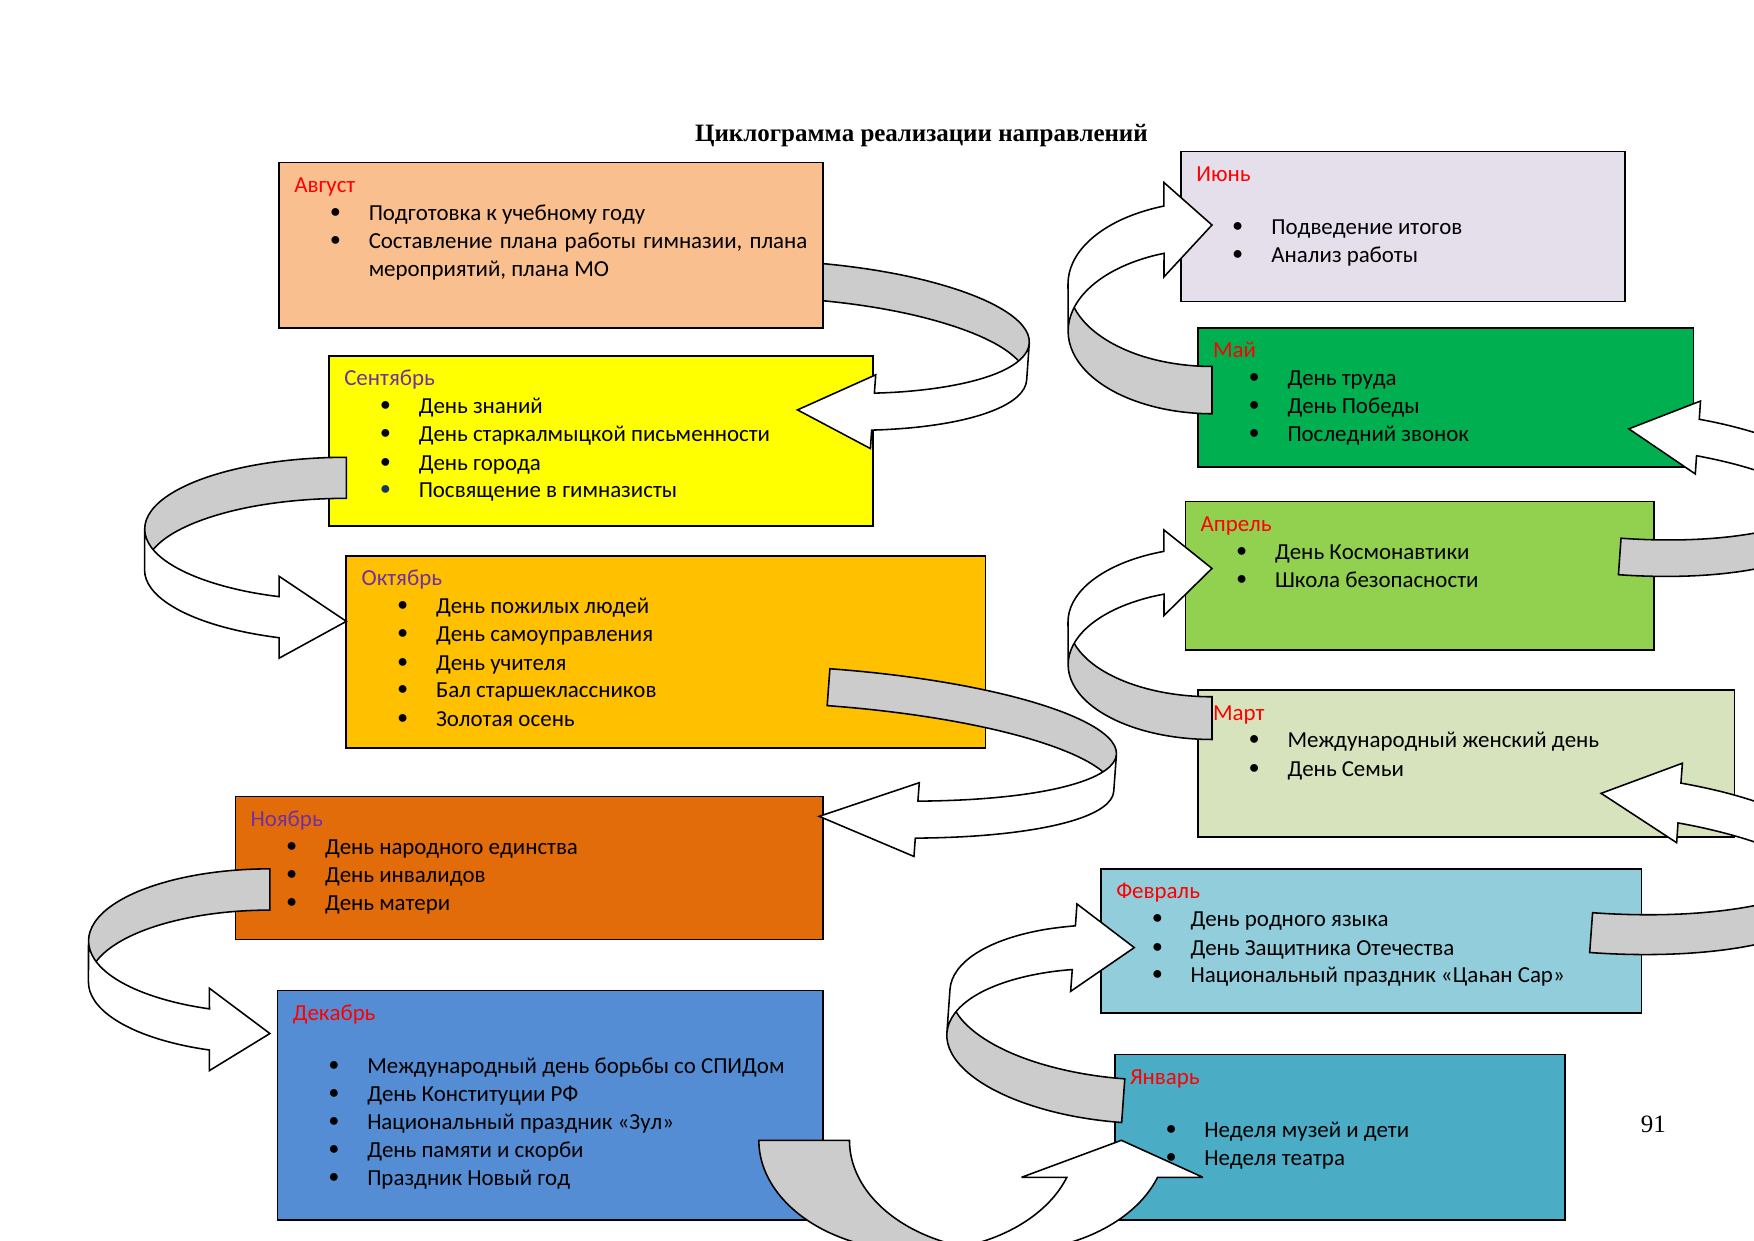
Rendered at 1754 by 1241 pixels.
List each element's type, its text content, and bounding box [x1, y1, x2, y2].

text Циклограмма реализации направлений [177, 118, 1665, 147]
